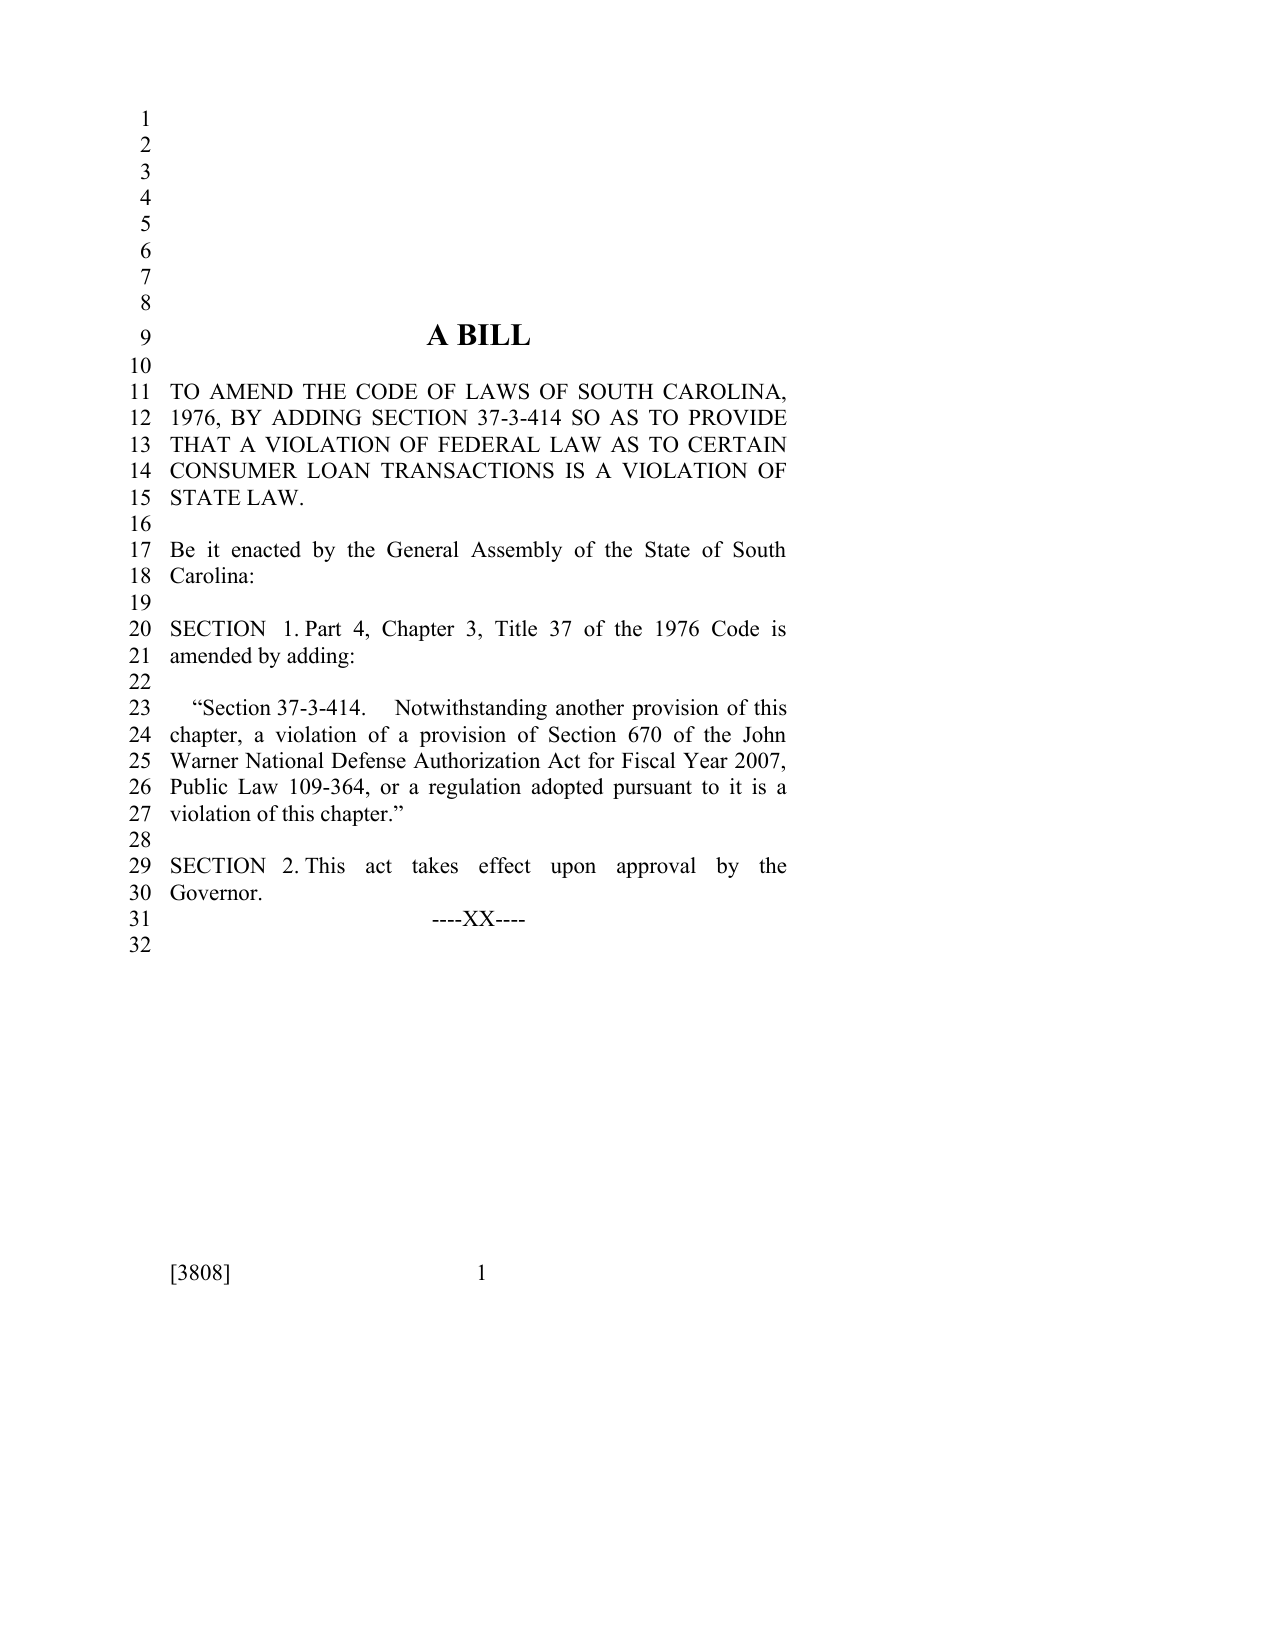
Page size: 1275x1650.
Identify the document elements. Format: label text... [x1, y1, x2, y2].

text SECTION 2. This act takes effect upon approval by the Governor. [169, 852, 787, 905]
text Be it enacted by the General Assembly of the State of South Carolina: [169, 536, 787, 589]
text SECTION 1. Part 4, Chapter 3, Title 37 of the 1976 Code is amended by adding: [169, 615, 787, 668]
text TO AMEND THE CODE OF LAWS OF SOUTH CAROLINA, 1976, BY ADDING SECTION 37-3-414 SO AS TO PROVIDE THAT A VIOLATION OF FEDERAL LAW AS TO CERTAIN CONSUMER LOAN TRANSACTIONS IS A VIOLATION OF STATE LAW. [169, 378, 787, 510]
text “Section 37-3-414. Notwithstanding another provision of this chapter, a violation of a provision of Section 670 of the John Warner National Defense Authorization Act for Fiscal Year 2007, Public Law 109-364, or a regulation adopted pursuant to it is a violation of this chapter.” [169, 694, 787, 826]
text A BILL [169, 316, 787, 352]
text ----XX---- [169, 905, 787, 932]
